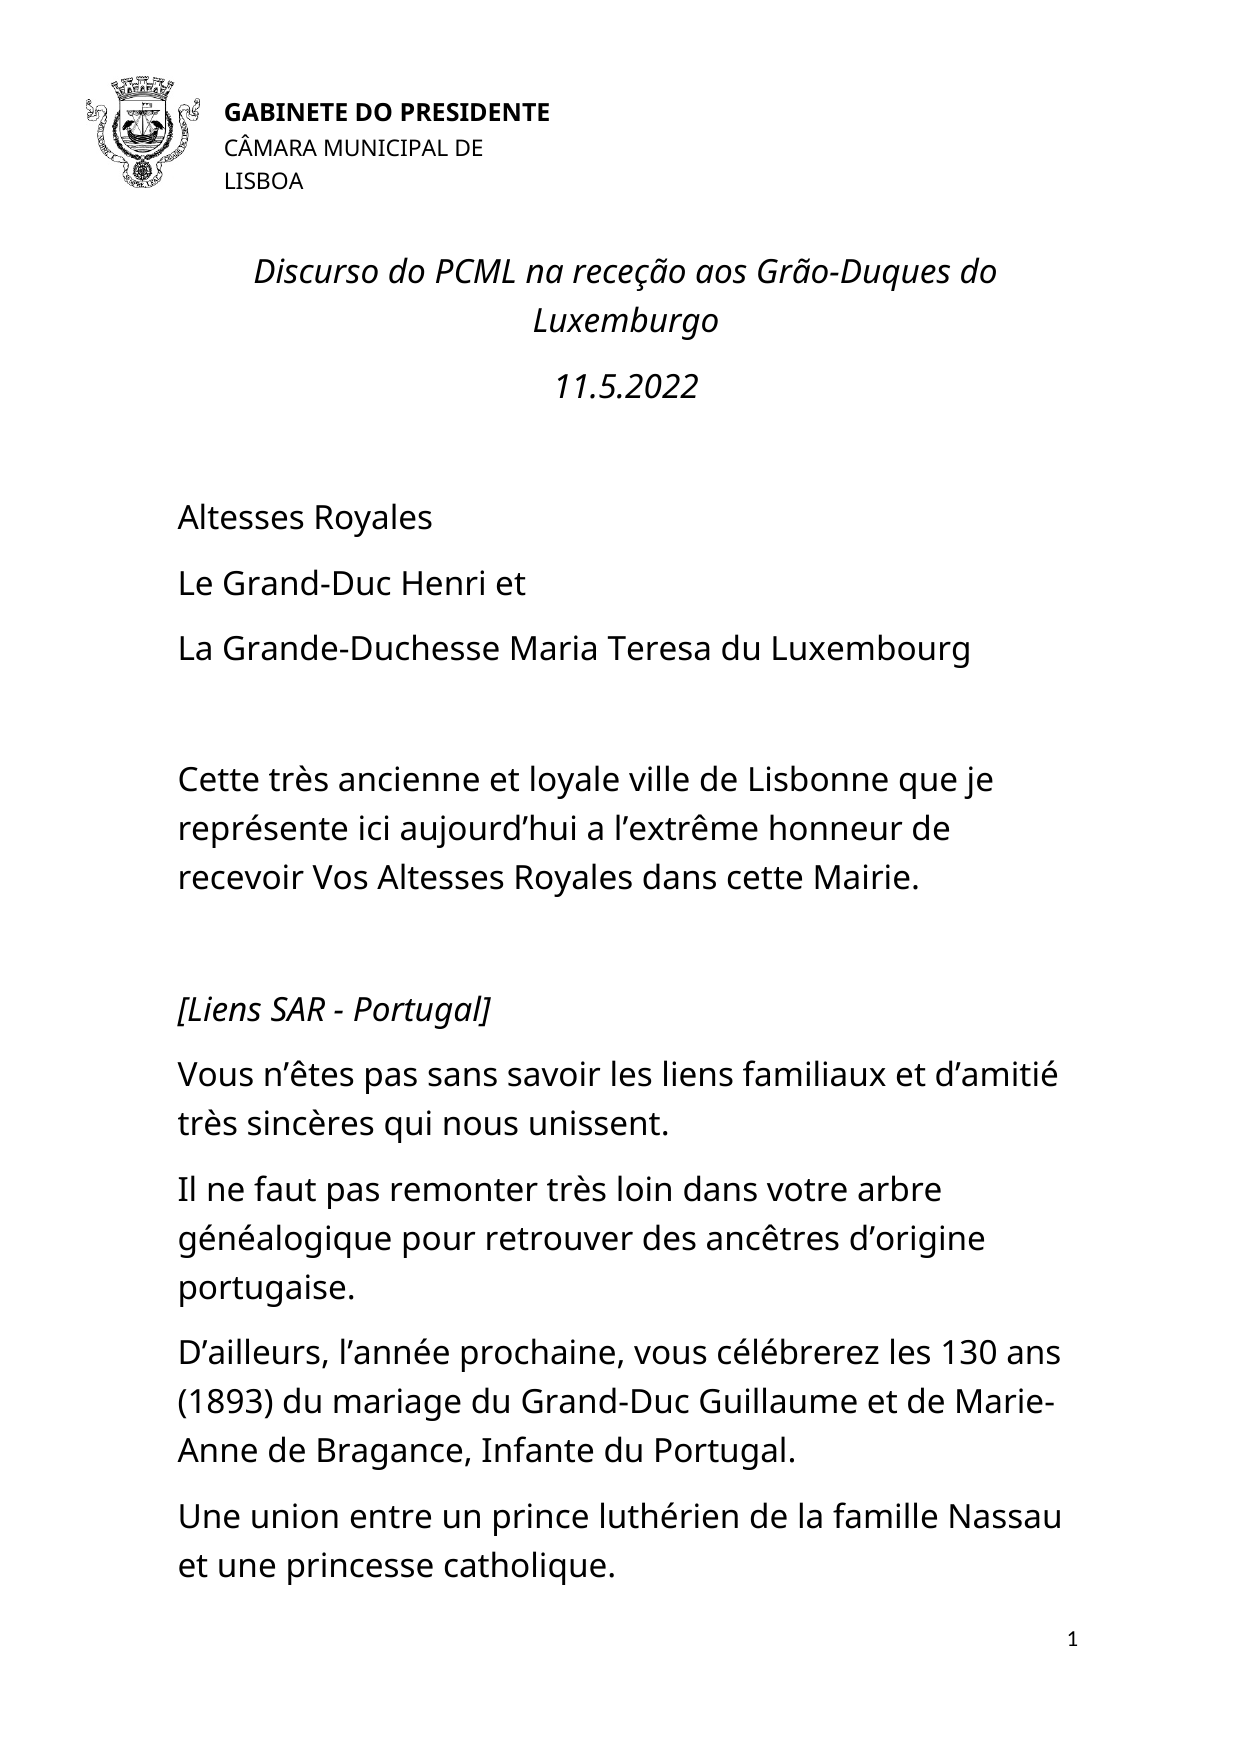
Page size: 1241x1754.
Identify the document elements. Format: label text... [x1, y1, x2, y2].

text Cette très ancienne et loyale ville de Lisbonne que je représente ici aujourd’hui a l’extrême honneur de recevoir Vos Altesses Royales dans cette Mairie. [177, 756, 1078, 899]
picture [86, 76, 200, 188]
text Discurso do PCML na receção aos Grão-Duques do Luxemburgo [177, 248, 1078, 342]
text 11.5.2022 [177, 362, 1078, 408]
text [Liens SAR - Portugal] [177, 985, 1078, 1031]
text Une union entre un prince luthérien de la famille Nassau et une princesse catholique. [177, 1493, 1078, 1587]
text Il ne faut pas remonter très loin dans votre arbre généalogique pour retrouver des ancêtres d’origine portugaise. [177, 1166, 1078, 1309]
text Vous n’êtes pas sans savoir les liens familiaux et d’amitié très sincères qui nous unissent. [177, 1051, 1078, 1145]
text Le Grand-Duc Henri et [177, 559, 1078, 605]
text D’ailleurs, l’année prochaine, vous célébrerez les 130 ans (1893) du mariage du Grand-Duc Guillaume et de Marie-Anne de Bragance, Infante du Portugal. [177, 1329, 1078, 1472]
text La Grande-Duchesse Maria Teresa du Luxembourg [177, 625, 1078, 670]
text Altesses Royales [177, 494, 1078, 539]
